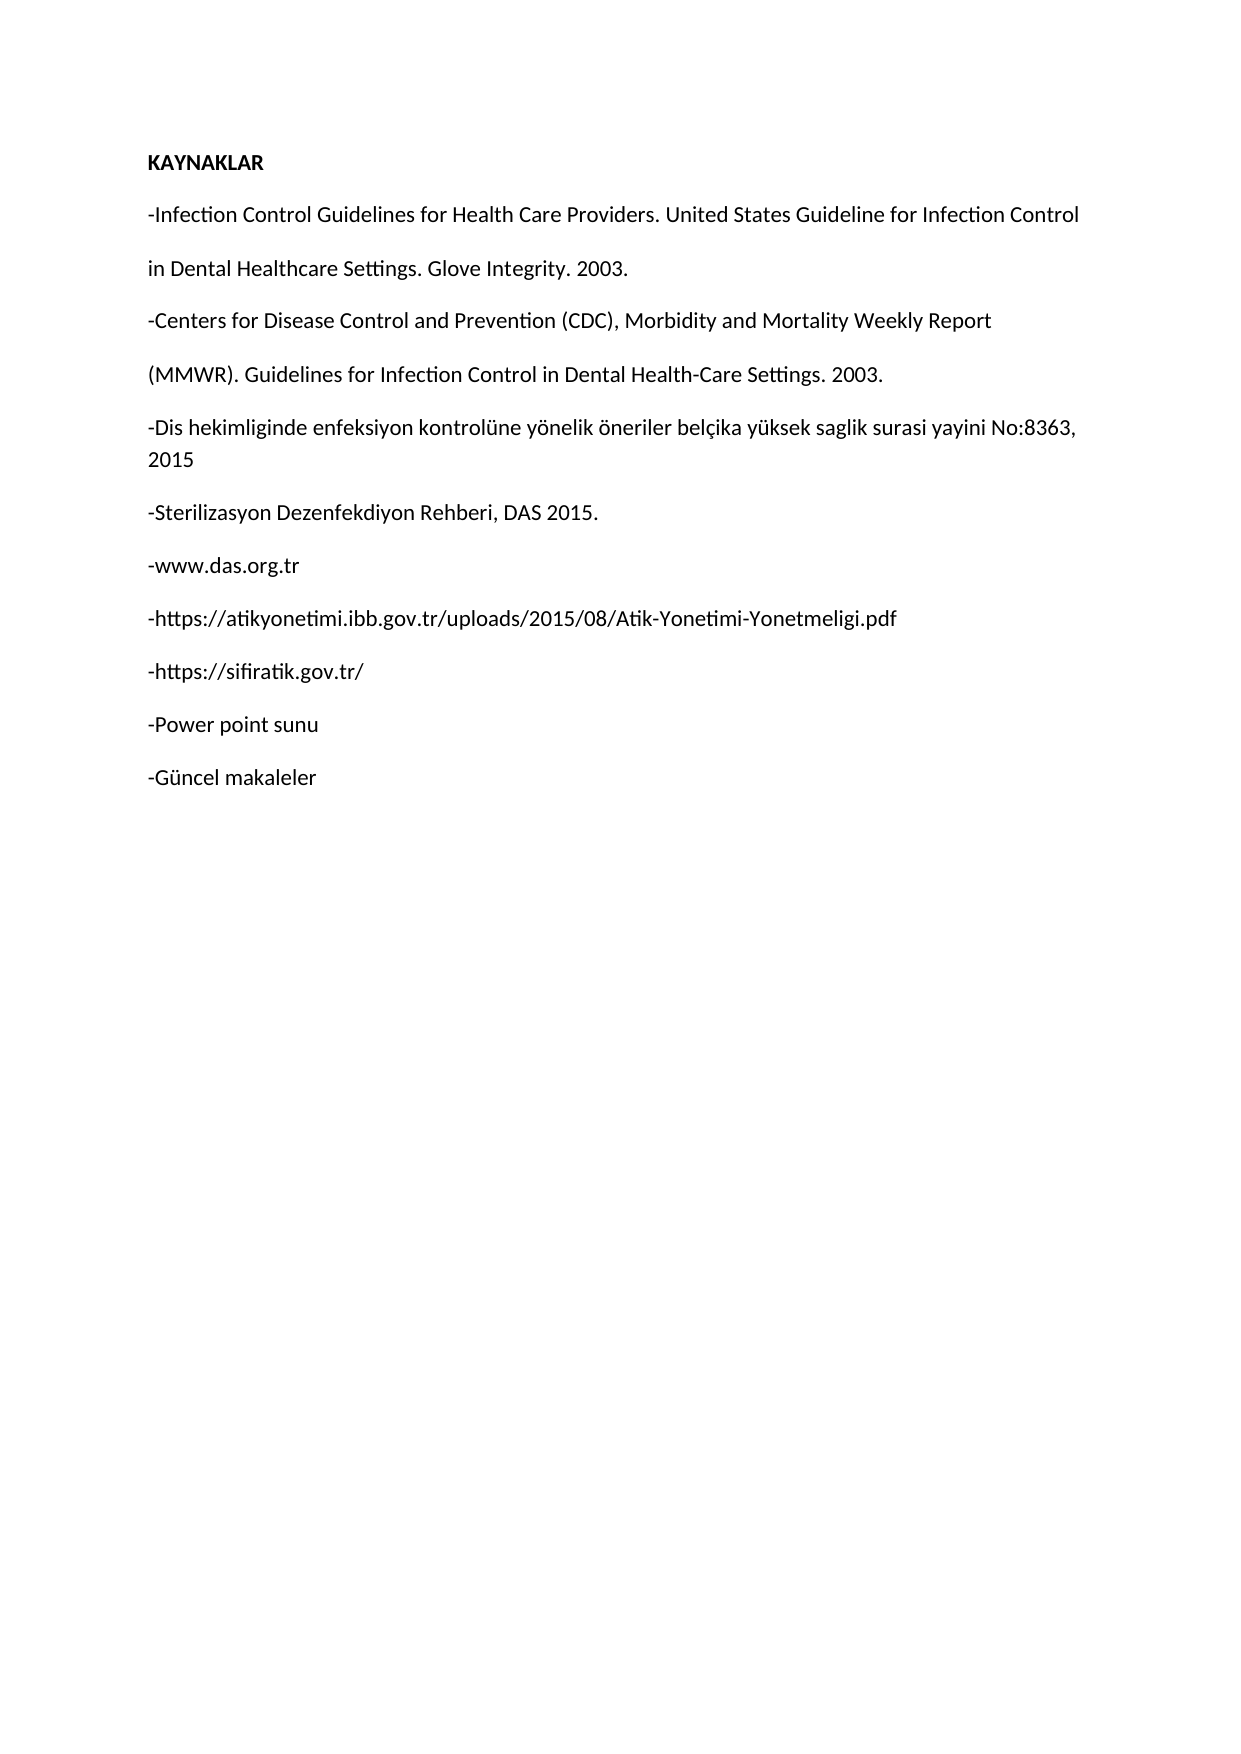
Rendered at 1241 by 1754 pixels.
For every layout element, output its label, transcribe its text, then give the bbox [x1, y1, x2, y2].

text in Dental Healthcare Settings. Glove Integrity. 2003. [148, 254, 1093, 282]
text -Centers for Disease Control and Prevention (CDC), Morbidity and Mortality Weekly Report [148, 307, 1093, 335]
text KAYNAKLAR [148, 148, 1093, 176]
text (MMWR). Guidelines for Infection Control in Dental Health-Care Settings. 2003. [148, 360, 1093, 388]
text -www.das.org.tr [148, 551, 1093, 579]
text -Power point sunu [148, 710, 1093, 738]
text -https://sifiratik.gov.tr/ [148, 657, 1093, 685]
text -Dis hekimliginde enfeksiyon kontrolüne yönelik öneriler belçika yüksek saglik surasi yayini No:8363, 2015 [148, 413, 1093, 473]
text -Sterilizasyon Dezenfekdiyon Rehberi, DAS 2015. [148, 498, 1093, 526]
text -Güncel makaleler [148, 763, 1093, 791]
text -https://atikyonetimi.ibb.gov.tr/uploads/2015/08/Atik-Yonetimi-Yonetmeligi.pdf [148, 604, 1093, 632]
text -Infection Control Guidelines for Health Care Providers. United States Guideline for Infection Control [148, 201, 1093, 229]
